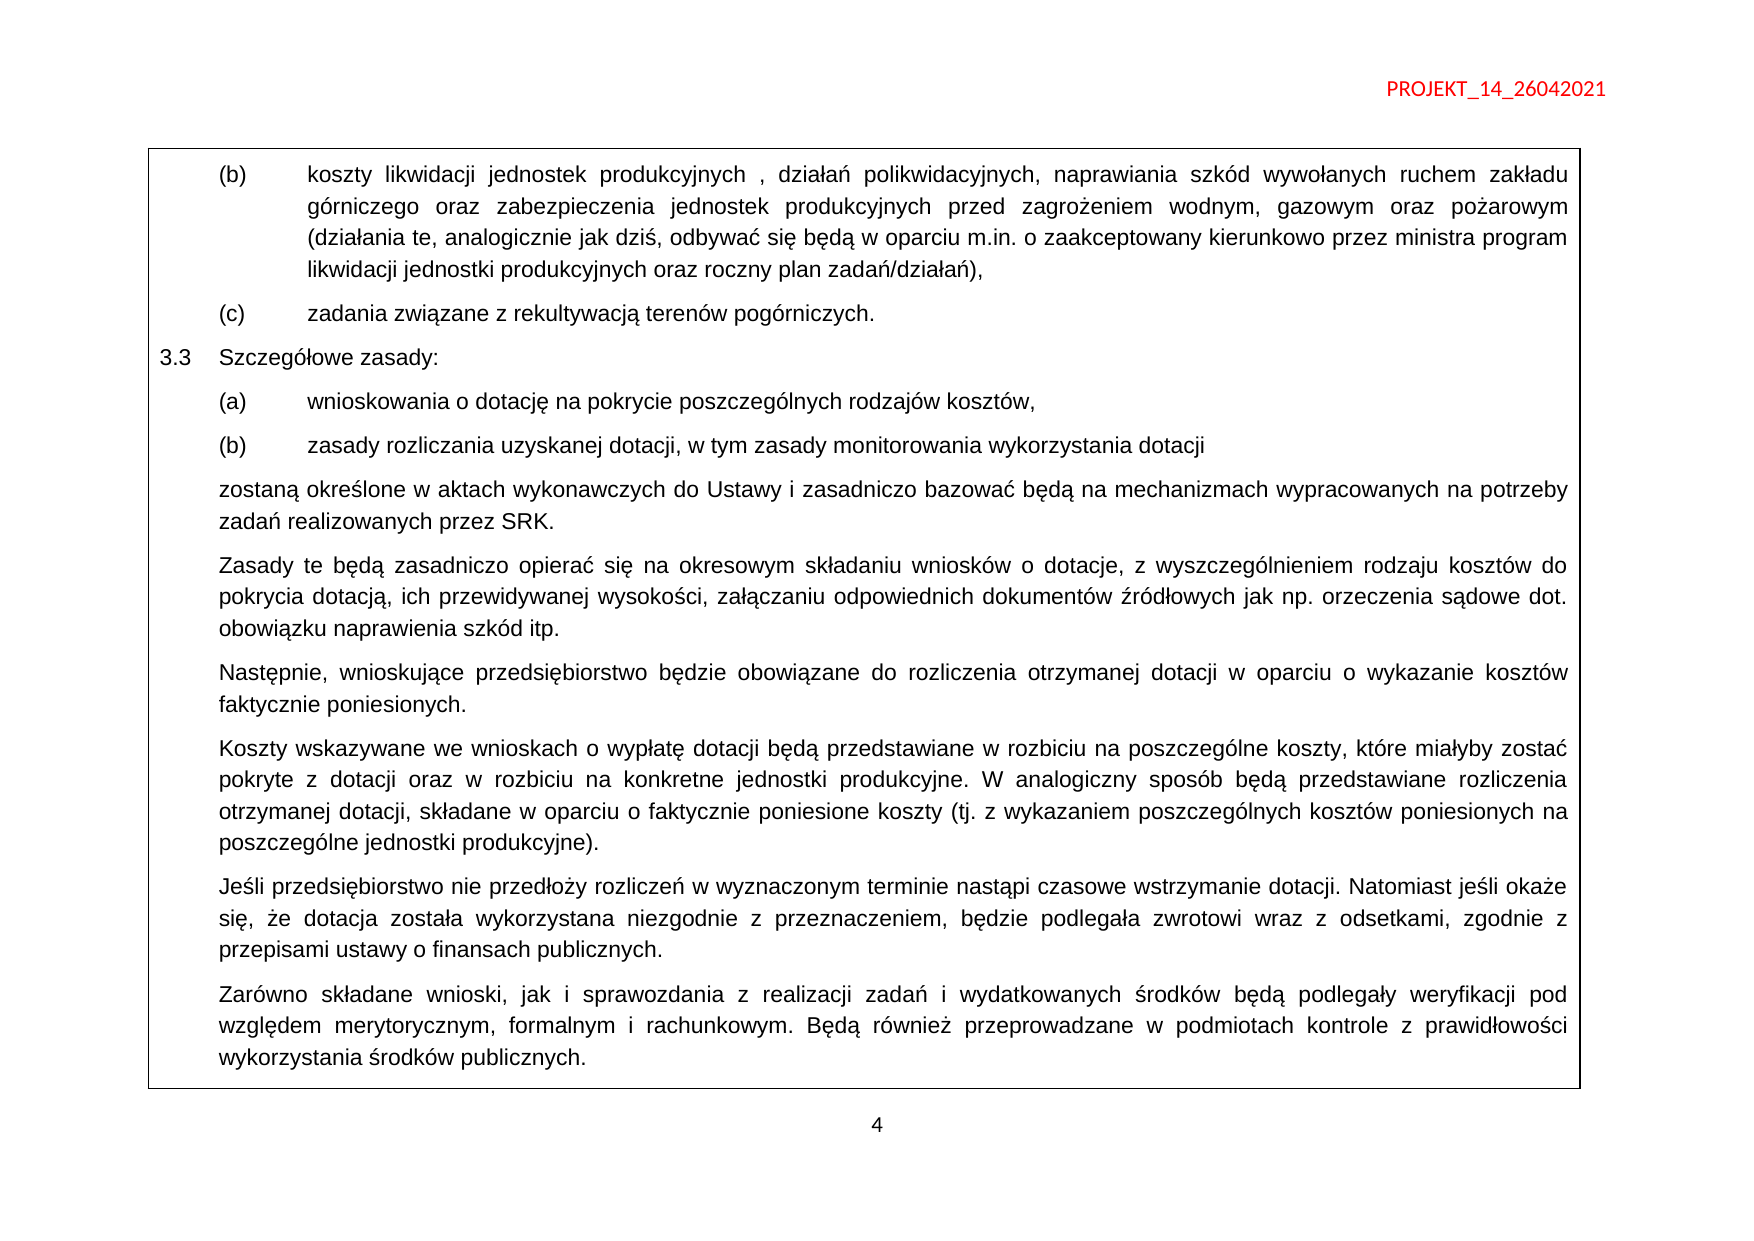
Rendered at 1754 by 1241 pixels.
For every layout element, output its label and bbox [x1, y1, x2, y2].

table_cell [149, 149, 1579, 1088]
